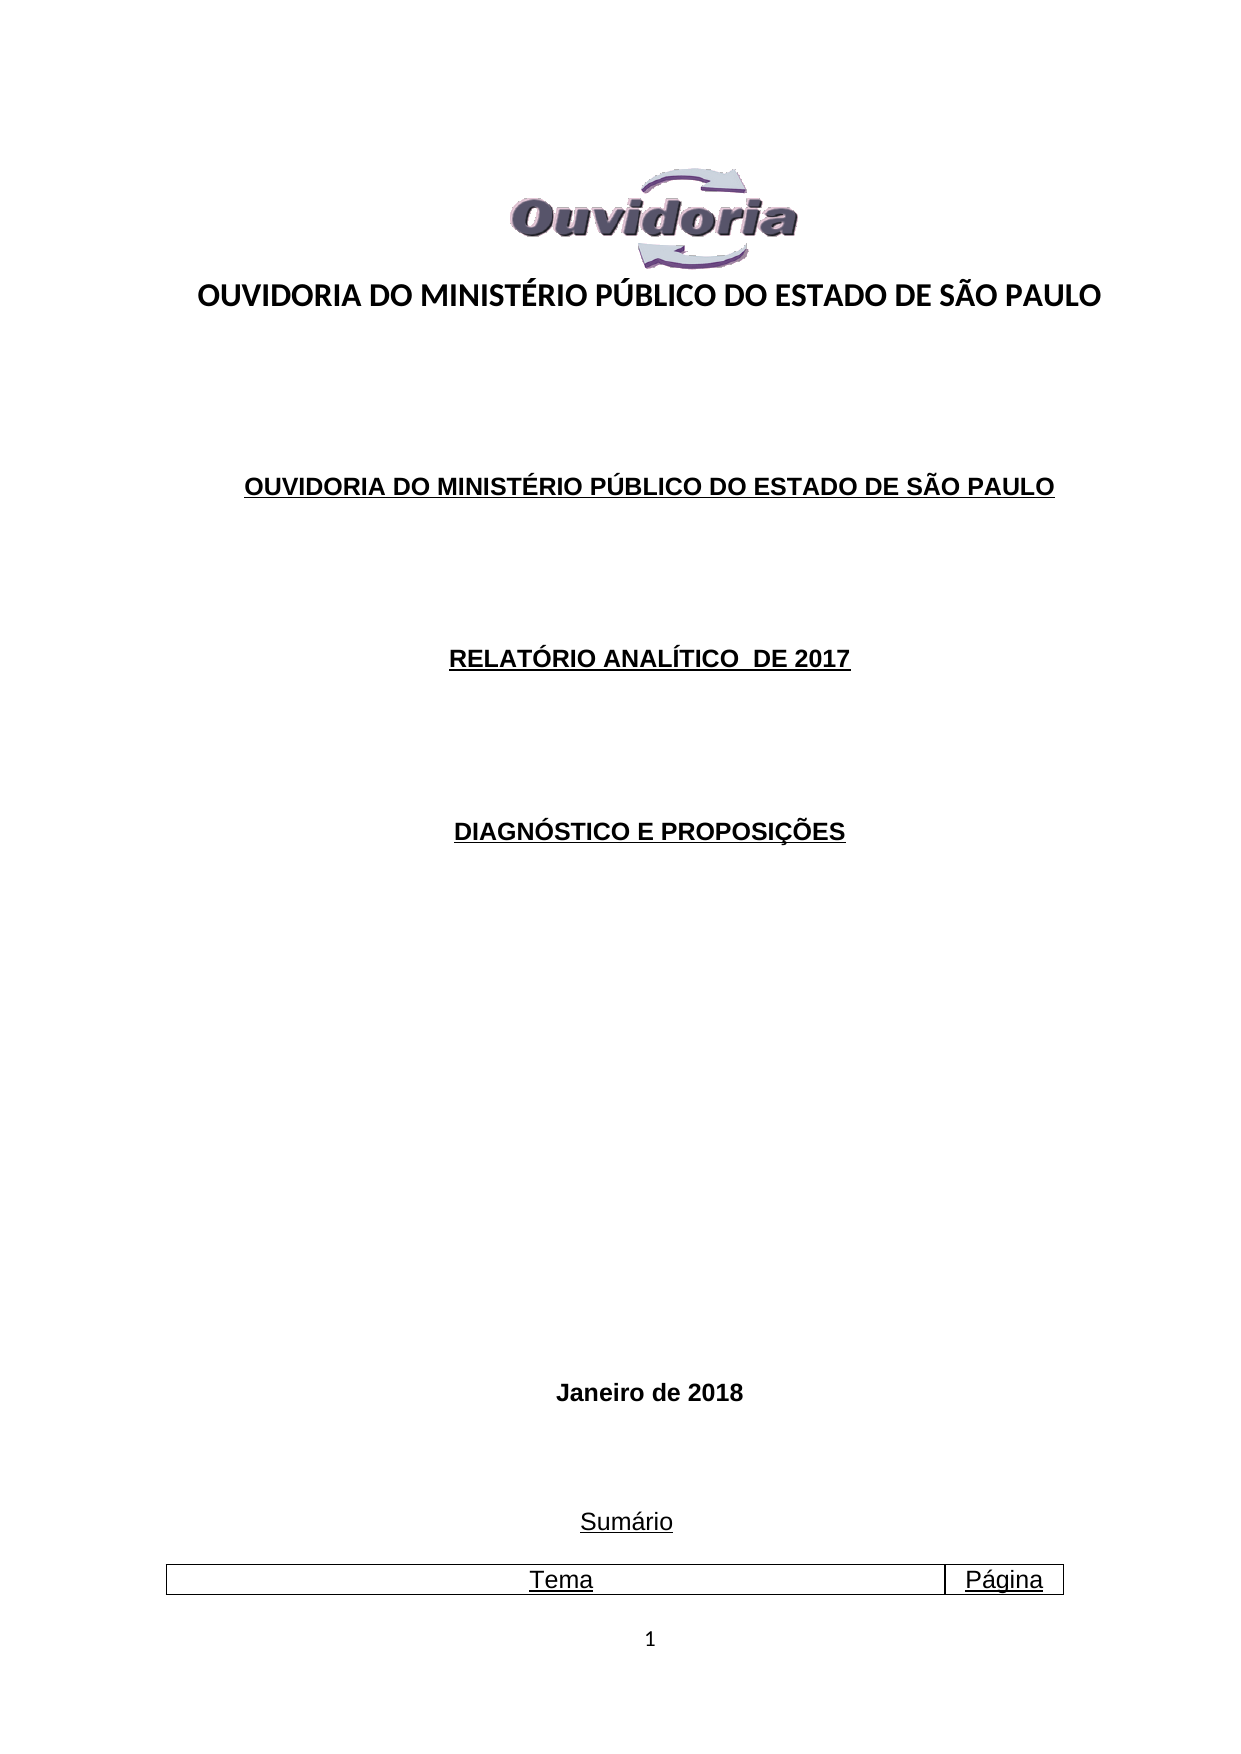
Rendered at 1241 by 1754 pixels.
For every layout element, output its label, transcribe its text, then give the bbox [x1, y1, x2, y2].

table_header Página [946, 1565, 1063, 1594]
text Sumário [177, 1507, 1122, 1536]
text OUVIDORIA DO MINISTÉRIO PÚBLICO DO ESTADO DE SÃO PAULO [177, 472, 1122, 501]
text DIAGNÓSTICO E PROPOSIÇÕES [177, 817, 1122, 846]
text RELATÓRIO ANALÍTICO DE 2017 [177, 644, 1122, 673]
picture [467, 157, 832, 274]
text Janeiro de 2018 [177, 1377, 1122, 1406]
table_header Tema [167, 1565, 944, 1594]
